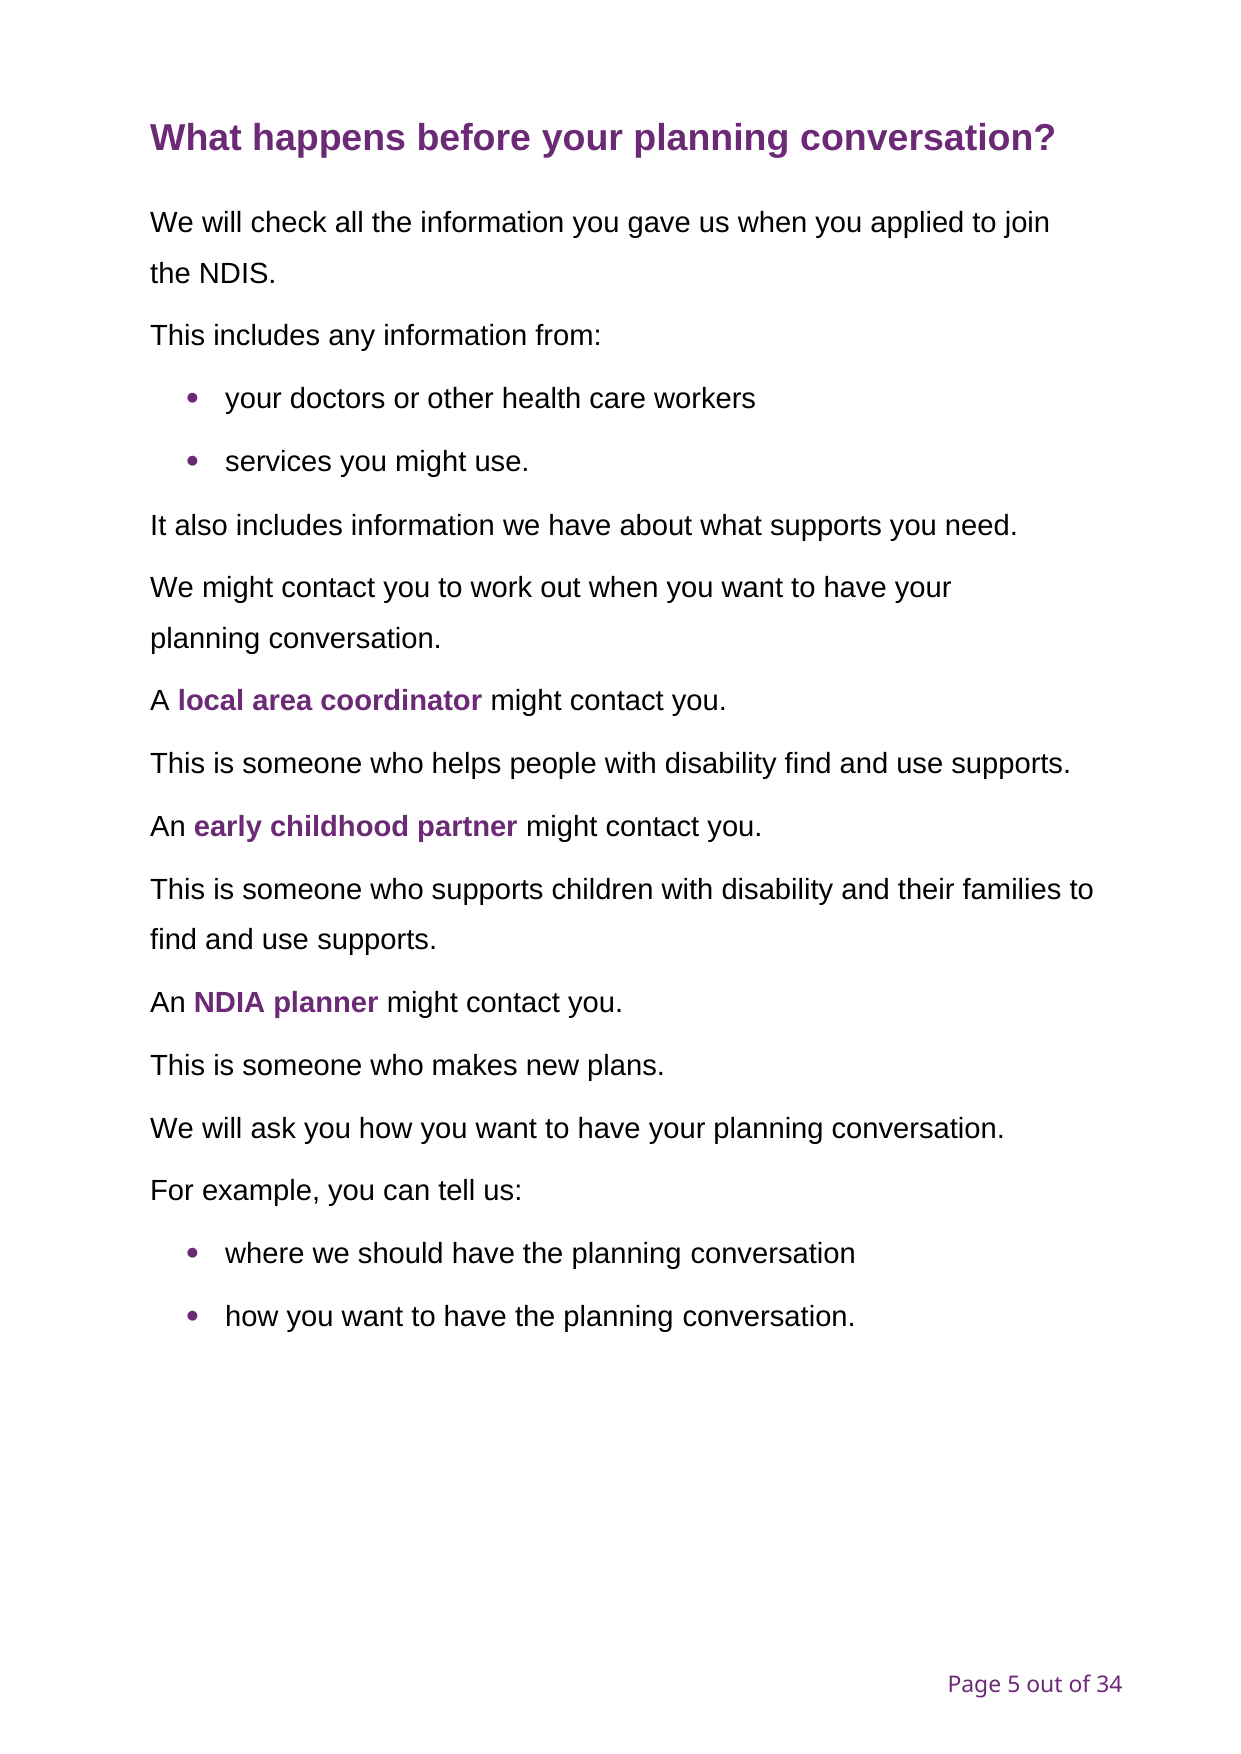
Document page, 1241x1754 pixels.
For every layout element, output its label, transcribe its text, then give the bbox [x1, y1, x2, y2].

text This is someone who helps people with disability find and use supports. [150, 746, 1122, 780]
text We will ask you how you want to have your planning conversation. [150, 1111, 1122, 1144]
text An NDIA planner might contact you. [150, 985, 1122, 1018]
text We will check all the information you gave us when you applied to join the NDIS. [150, 205, 1122, 289]
list your doctors or other health care workers [187, 381, 1122, 415]
list where we should have the planning conversation [187, 1236, 1122, 1270]
text It also includes information we have about what supports you need. [150, 507, 1122, 541]
subtitle What happens before your planning conversation? [150, 116, 1122, 159]
text For example, you can tell us: [150, 1173, 1122, 1207]
text An early childhood partner might contact you. [150, 809, 1122, 843]
text This is someone who makes new plans. [150, 1048, 1122, 1081]
text This includes any information from: [150, 318, 1122, 352]
text We might contact you to work out when you want to have your planning conversation. [150, 570, 1122, 654]
text A local area coordinator might contact you. [150, 683, 1122, 717]
list how you want to have the planning conversation. [187, 1299, 1122, 1333]
list services you might use. [187, 444, 1122, 478]
text This is someone who supports children with disability and their families to find and use supports. [150, 872, 1122, 956]
